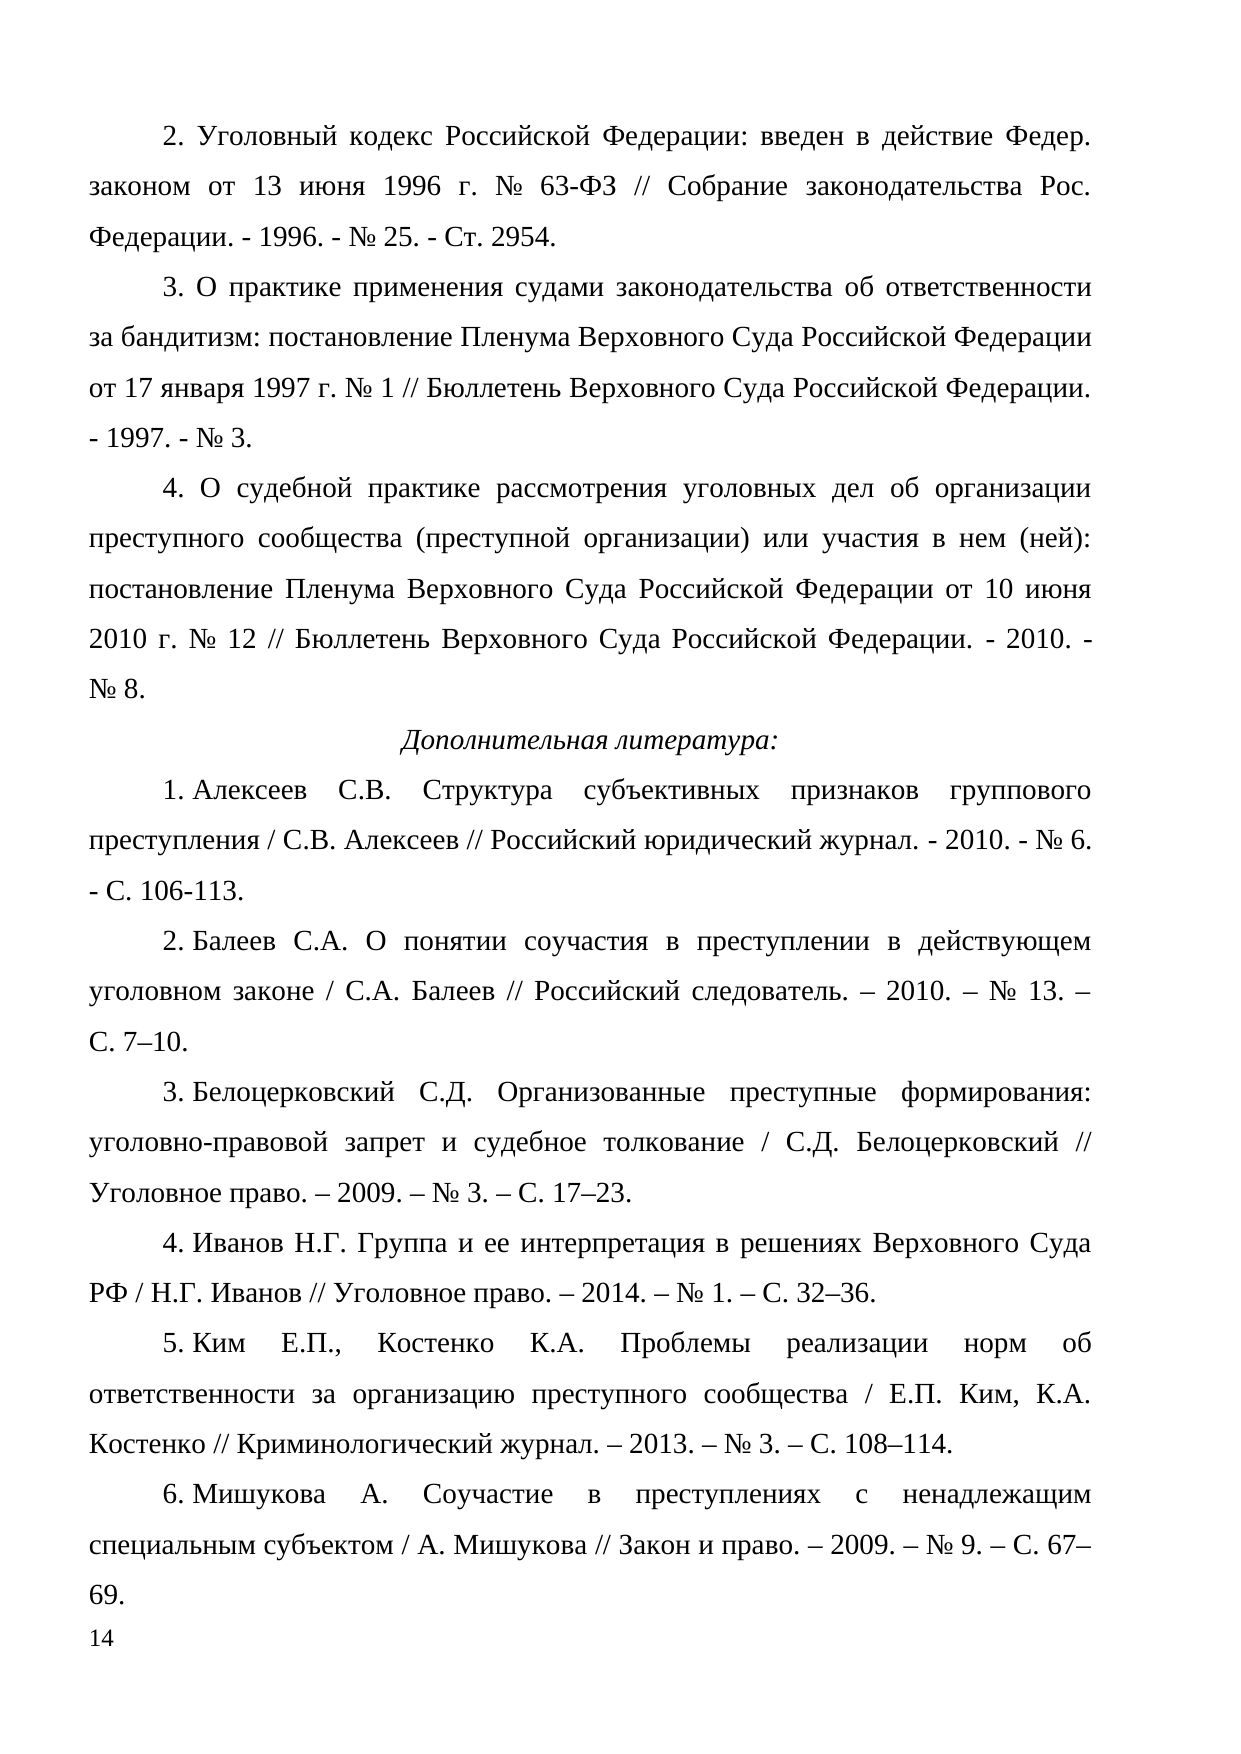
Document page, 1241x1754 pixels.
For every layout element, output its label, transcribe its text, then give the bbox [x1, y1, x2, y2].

text Дополнительная литература: [89, 722, 1092, 755]
list Белоцерковский С.Д. Организованные преступные формирования: уголовно-правовой запрет и судебное толкование / С.Д. Белоцерковский // Уголовное право. – 2009. – № 3. – С. 17–23. [89, 1074, 1092, 1208]
list Ким Е.П., Костенко К.А. Проблемы реализации норм об ответственности за организацию преступного сообщества / Е.П. Ким, К.А. Костенко // Криминологический журнал. – 2013. – № 3. – С. 108–114. [89, 1326, 1092, 1460]
text 3. О практике применения судами законодательства об ответственности за бандитизм: постановление Пленума Верховного Суда Российской Федерации от 17 января 1997 г. № 1 // Бюллетень Верховного Суда Российской Федерации. - 1997. - № 3. [89, 269, 1092, 453]
list Иванов Н.Г. Группа и ее интерпретация в решениях Верховного Суда РФ / Н.Г. Иванов // Уголовное право. – 2014. – № 1. – С. 32–36. [89, 1225, 1092, 1309]
list Мишукова А. Соучастие в преступлениях с ненадлежащим специальным субъектом / А. Мишукова // Закон и право. – 2009. – № 9. – С. 67–69. [89, 1477, 1092, 1611]
text 2. Уголовный кодекс Российской Федерации: введен в действие Федер. законом от 13 июня 1996 г. № 63-ФЗ // Собрание законодательства Рос. Федерации. - 1996. - № 25. - Ст. 2954. [89, 118, 1092, 252]
list Алексеев С.В. Структура субъективных признаков группового преступления / С.В. Алексеев // Российский юридический журнал. - 2010. - № 6. - С. 106-113. [89, 772, 1092, 906]
text 4. О судебной практике рассмотрения уголовных дел об организации преступного сообщества (преступной организации) или участия в нем (ней): постановление Пленума Верховного Суда Российской Федерации от 10 июня 2010 г. № 12 // Бюллетень Верховного Суда Российской Федерации. - 2010. - № 8. [89, 470, 1092, 705]
list Балеев С.А. О понятии соучастия в преступлении в действующем уголовном законе / С.А. Балеев // Российский следователь. – 2010. – № 13. – С. 7–10. [89, 923, 1092, 1057]
